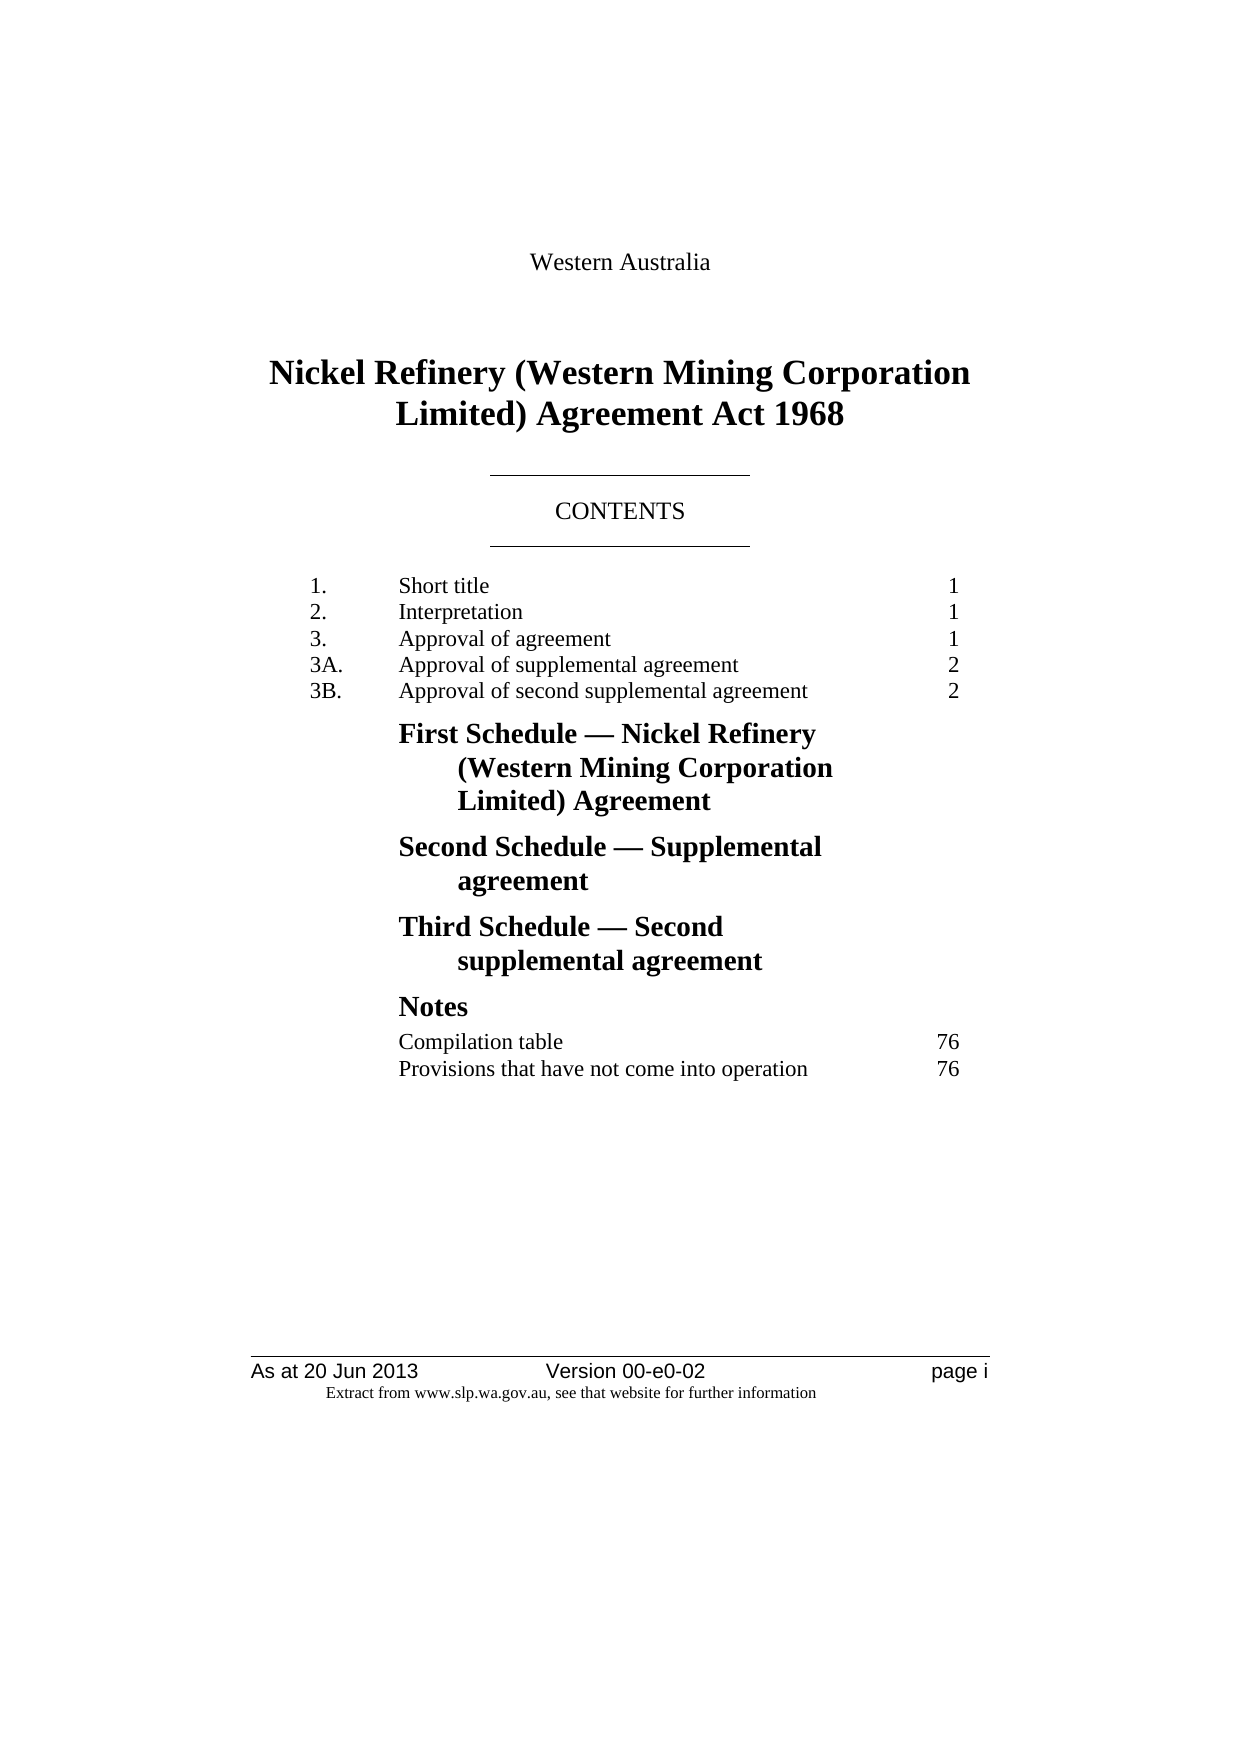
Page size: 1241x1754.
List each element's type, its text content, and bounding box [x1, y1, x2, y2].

text -1. Short title 1 [309, 572, 872, 598]
text Nickel Refinery (Western Mining Corporation Limited) Agreement Act 1968 [251, 351, 990, 433]
text Western Australia [251, 247, 990, 276]
text Second Schedule — Supplemental agreement [398, 829, 872, 897]
text Compilation table 76 [309, 1028, 872, 1055]
text CONTENTS [490, 476, 750, 546]
text 3A. Approval of supplemental agreement 2 [309, 651, 872, 677]
text First Schedule — Nickel Refinery (Western Mining Corporation Limited) Agreement [398, 716, 872, 817]
text 3B. Approval of second supplemental agreement 2 [309, 677, 872, 704]
text Notes [398, 989, 872, 1022]
text 2. Interpretation 1 [309, 598, 872, 625]
text 3. Approval of agreement 1 [309, 625, 872, 651]
text Third Schedule — Second supplemental agreement [398, 909, 872, 976]
text Provisions that have not come into operation 76 [309, 1055, 872, 1081]
